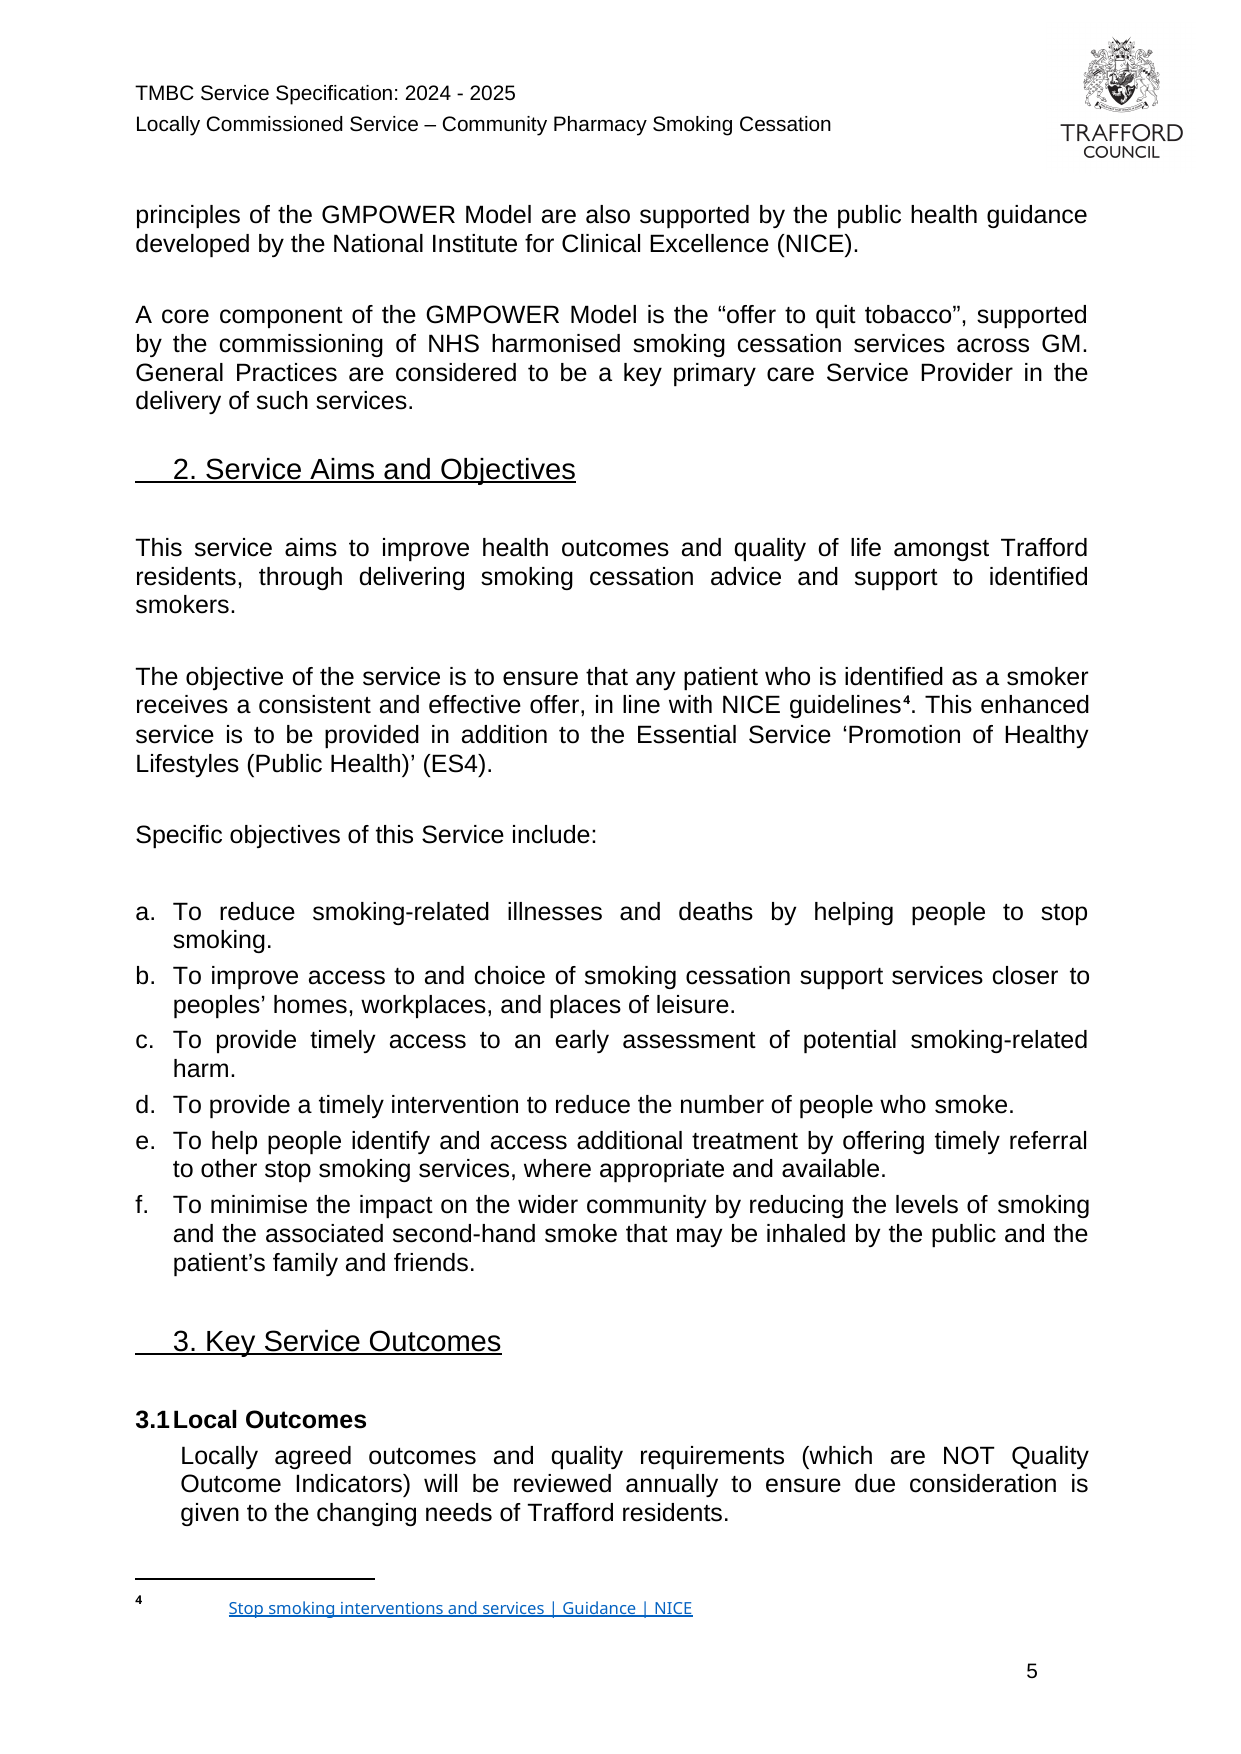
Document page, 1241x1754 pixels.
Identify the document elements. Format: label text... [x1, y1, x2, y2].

list 2. Service Aims and Objectives [135, 452, 1090, 485]
list To reduce smoking-related illnesses and deaths by helping people to stop smoking. [135, 897, 1090, 954]
text This service aims to improve health outcomes and quality of life amongst Trafford residents, through delivering smoking cessation advice and support to identified smokers. [135, 533, 1090, 619]
text Specific objectives of this Service include: [135, 820, 1090, 849]
list To provide timely access to an early assessment of potential smoking-related harm. [135, 1026, 1090, 1083]
list To minimise the impact on the wider community by reducing the levels of smoking and the associated second-hand smoke that may be inhaled by the public and the patient’s family and friends. [135, 1190, 1090, 1276]
text Locally agreed outcomes and quality requirements (which are NOT Quality Outcome Indicators) will be reviewed annually to ensure due consideration is given to the changing needs of Trafford residents. [180, 1441, 1090, 1527]
text The objective of the service is to ensure that any patient who is identified as a smoker receives a consistent and effective offer, in line with NICE guidelines. This enhanced service is to be provided in addition to the Essential Service ‘Promotion of Healthy Lifestyles (Public Health)’ (ES4). [135, 662, 1090, 778]
list Local Outcomes [135, 1405, 1090, 1434]
list To improve access to and choice of smoking cessation support services closer to peoples’ homes, workplaces, and places of leisure. [135, 961, 1090, 1018]
list To help people identify and access additional treatment by offering timely referral to other stop smoking services, where appropriate and available. [135, 1126, 1090, 1183]
list To provide a timely intervention to reduce the number of people who smoke. [135, 1090, 1090, 1119]
text A core component of the GMPOWER Model is the “offer to quit tobacco”, supported by the commissioning of NHS harmonised smoking cessation services across GM. General Practices are considered to be a key primary care Service Provider in the delivery of such services. [135, 300, 1090, 415]
picture [1046, 22, 1197, 173]
list 3. Key Service Outcomes [135, 1324, 1090, 1357]
